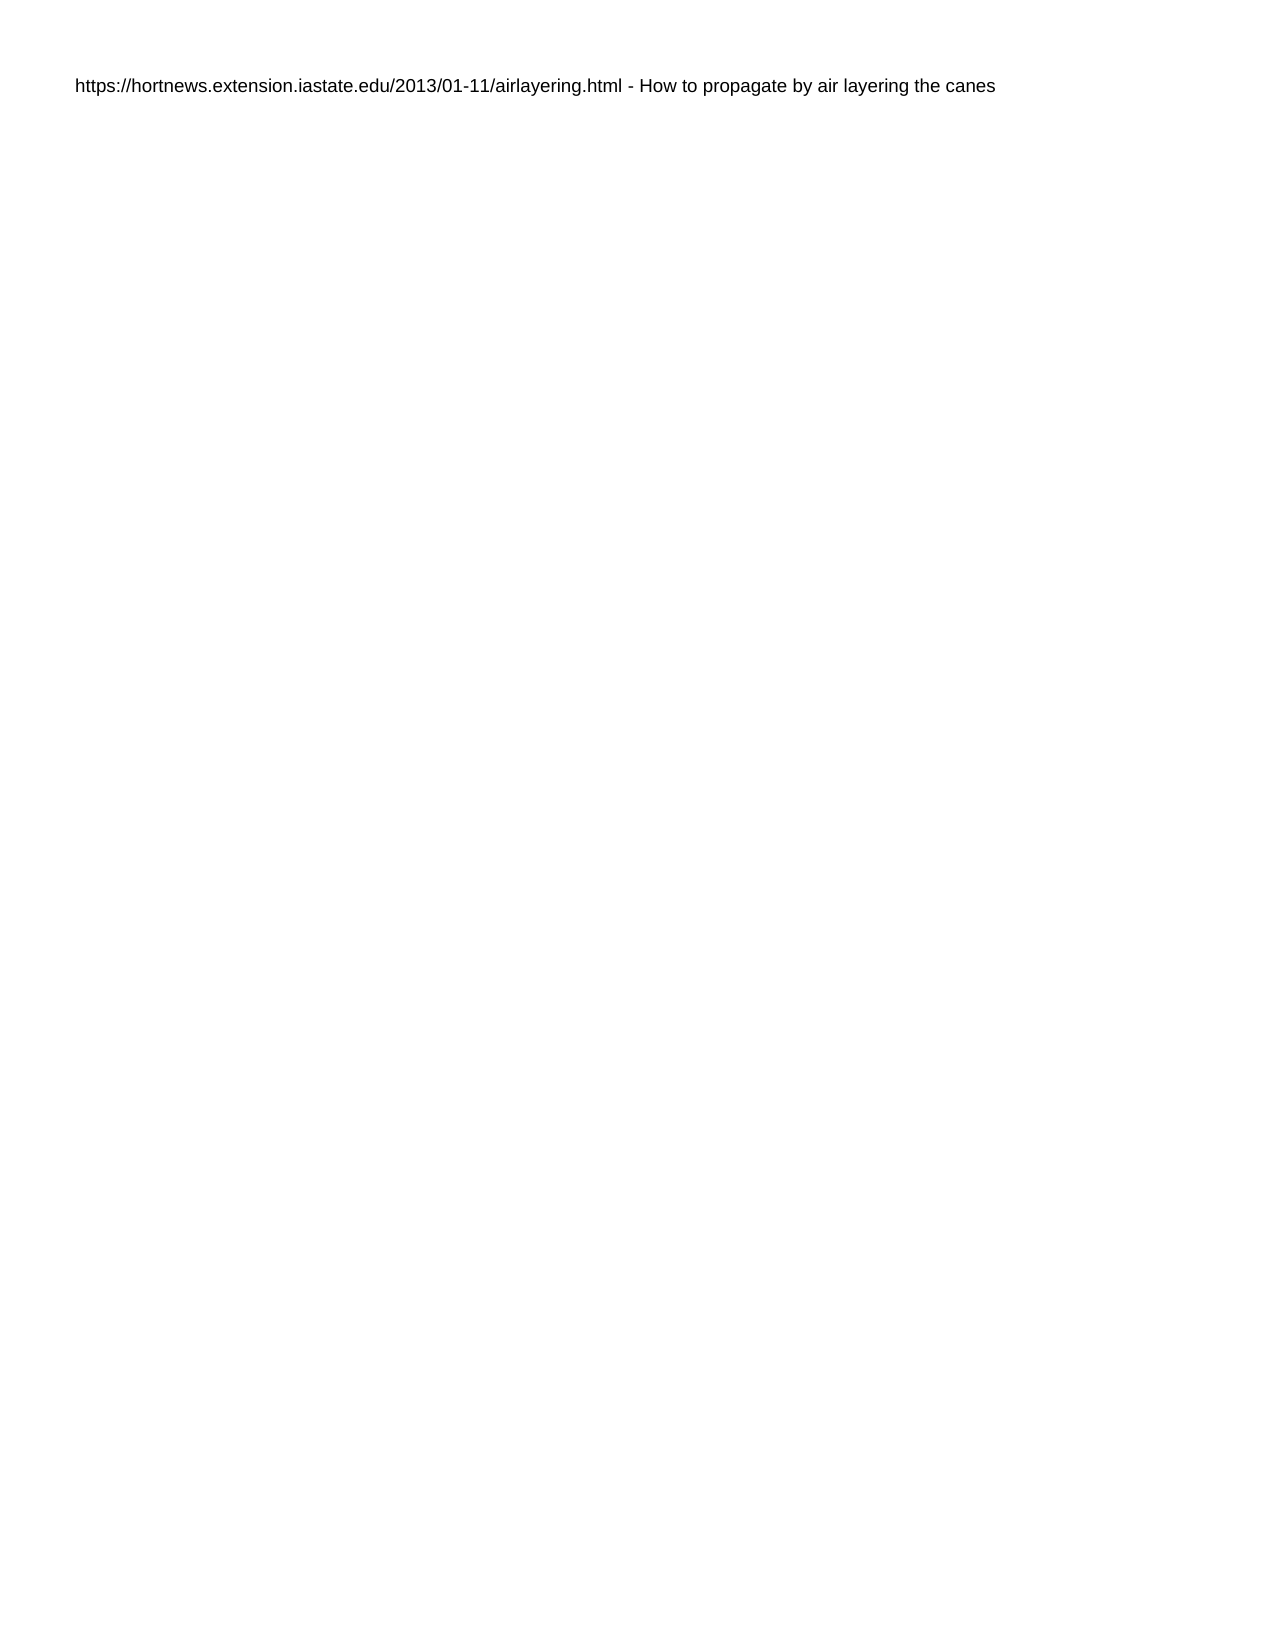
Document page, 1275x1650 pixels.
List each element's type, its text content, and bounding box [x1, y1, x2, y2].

text https://hortnews.extension.iastate.edu/2013/01-11/airlayering.html - How to propagate by air layering the canes [75, 75, 1200, 97]
